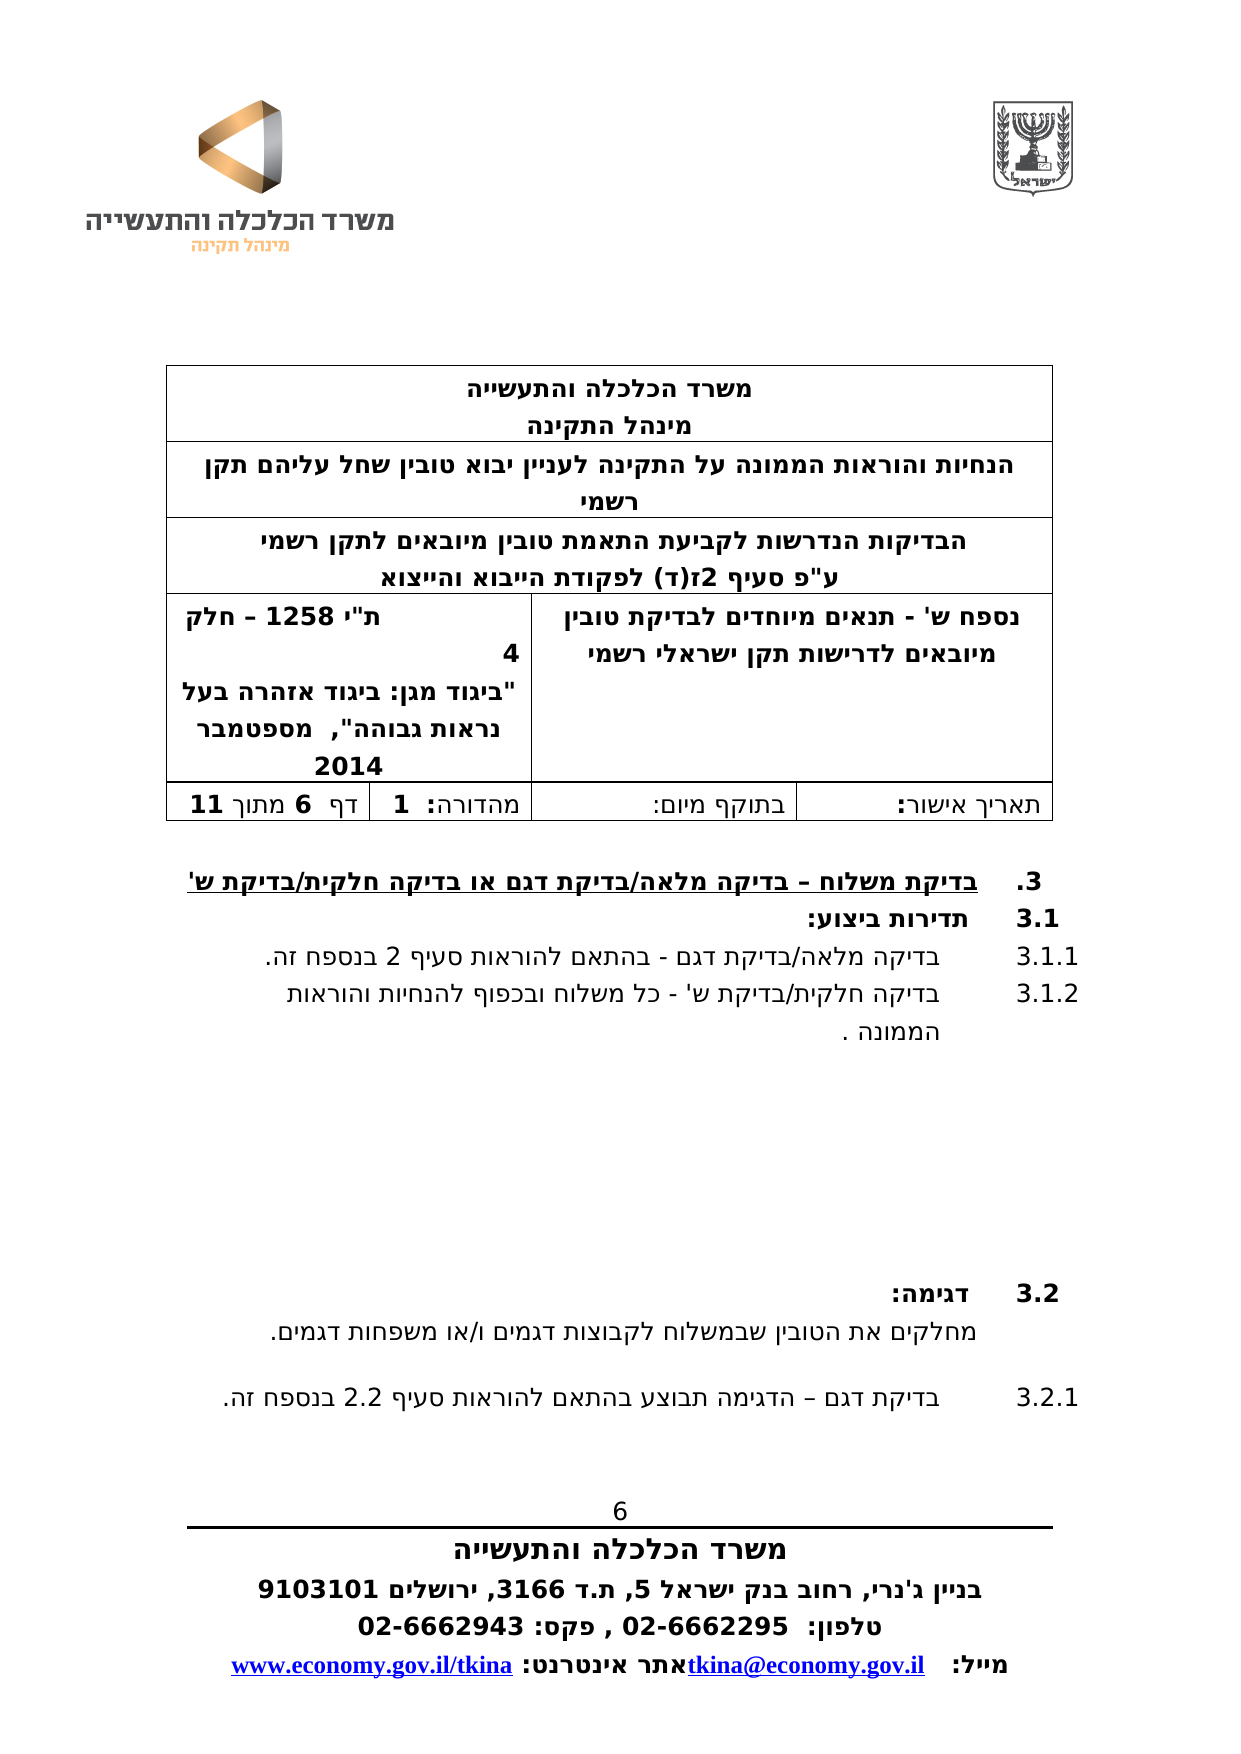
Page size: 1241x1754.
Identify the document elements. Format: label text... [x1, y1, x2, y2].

text מחלקים את הטובין שבמשלוח לקבוצות דגמים ו/או משפחות דגמים. [187, 1308, 978, 1346]
picture [1, 1, 1237, 312]
list בדיקת משלוח – בדיקה מלאה/בדיקת דגם או בדיקה חלקית/בדיקת ש' [187, 858, 1016, 896]
list בדיקת דגם – הדגימה תבוצע בהתאם להוראות סעיף 2.2 בנספח זה. [187, 1383, 1016, 1413]
list דגימה: [187, 1271, 1016, 1308]
list בדיקה חלקית/בדיקת ש' - כל משלוח ובכפוף להנחיות והוראות הממונה . [187, 971, 1016, 1046]
list בדיקה מלאה/בדיקת דגם - בהתאם להוראות סעיף 2 בנספח זה. [187, 933, 1016, 971]
list תדירות ביצוע: [187, 896, 1016, 933]
